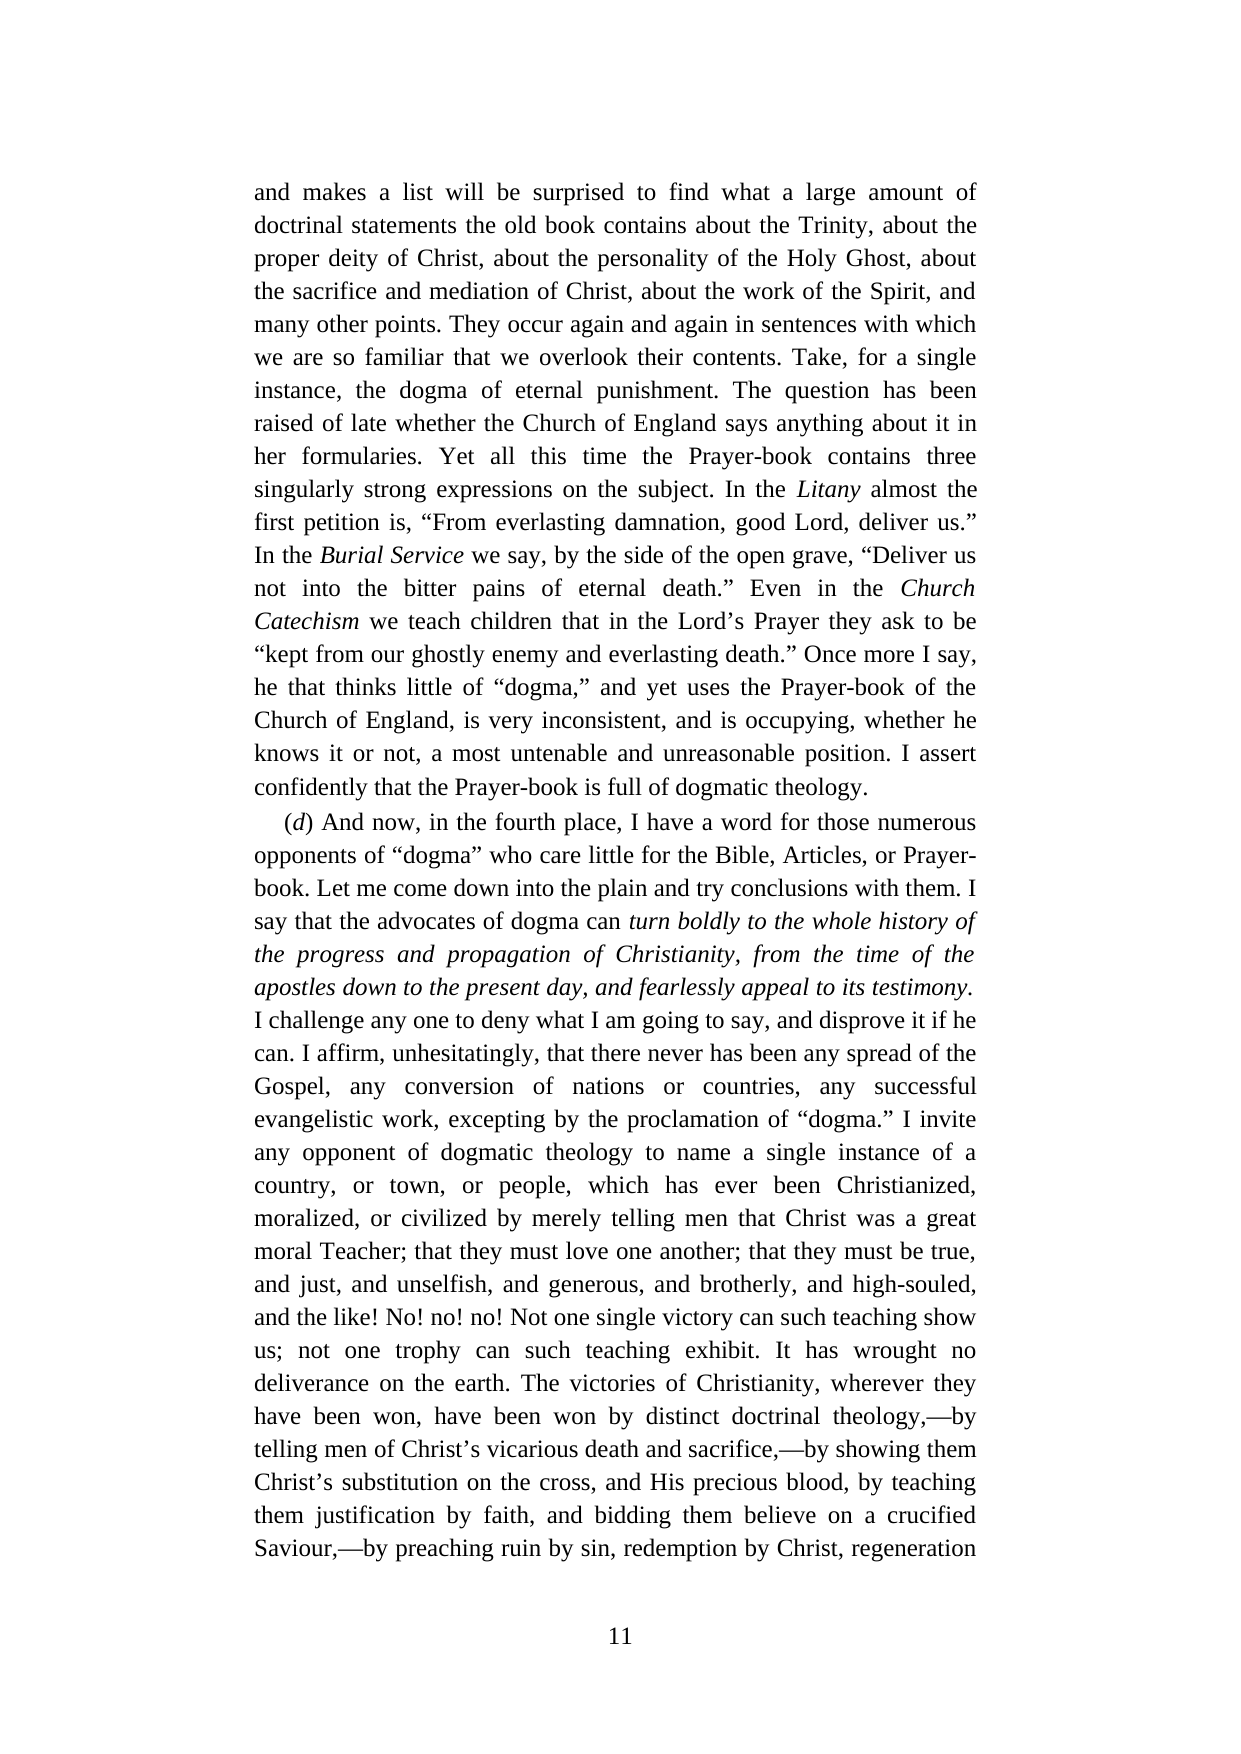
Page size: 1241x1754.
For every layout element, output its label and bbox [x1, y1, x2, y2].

text [254, 177, 977, 800]
text [254, 807, 977, 1562]
